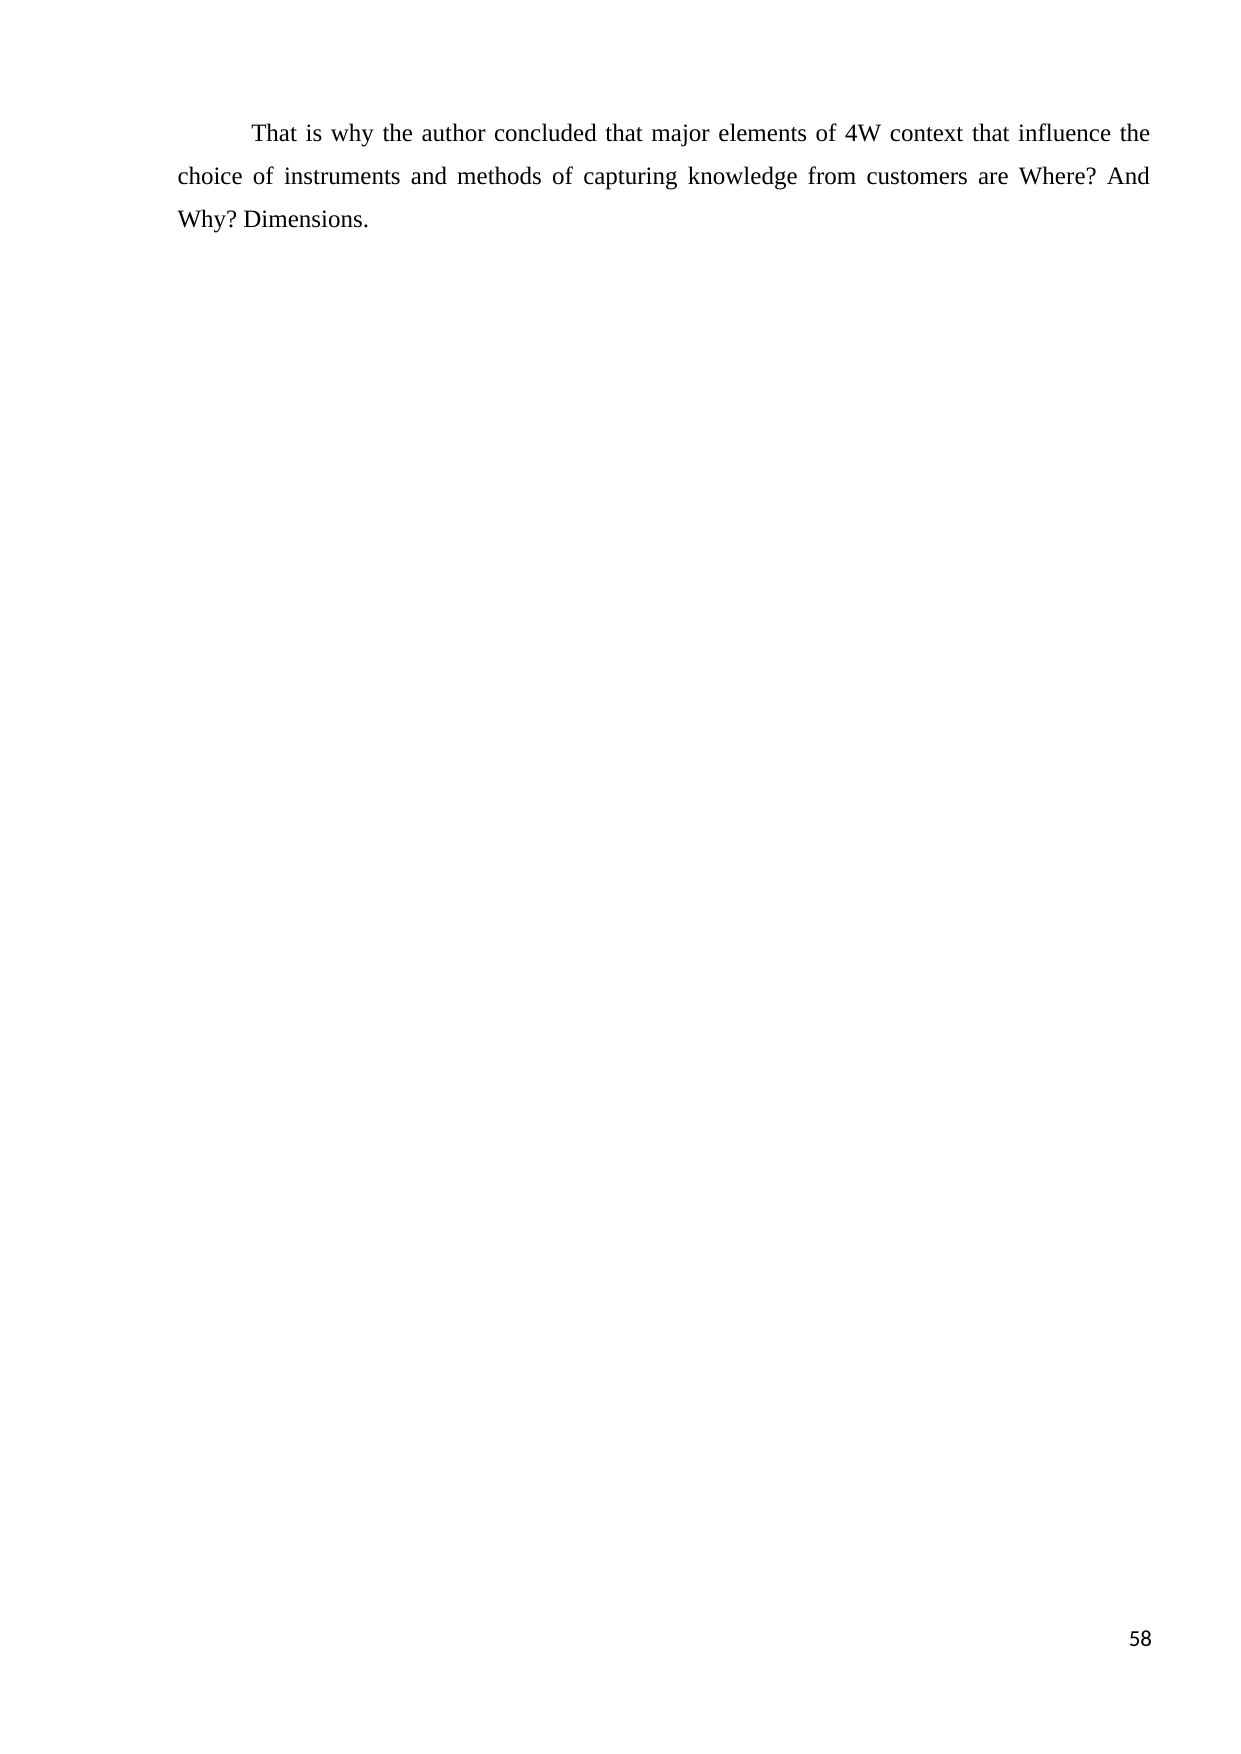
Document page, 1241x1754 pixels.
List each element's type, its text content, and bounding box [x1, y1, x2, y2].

text That is why the author concluded that major elements of 4W context that influence the choice of instruments and methods of capturing knowledge from customers are Where? And Why? Dimensions. [177, 118, 1152, 233]
